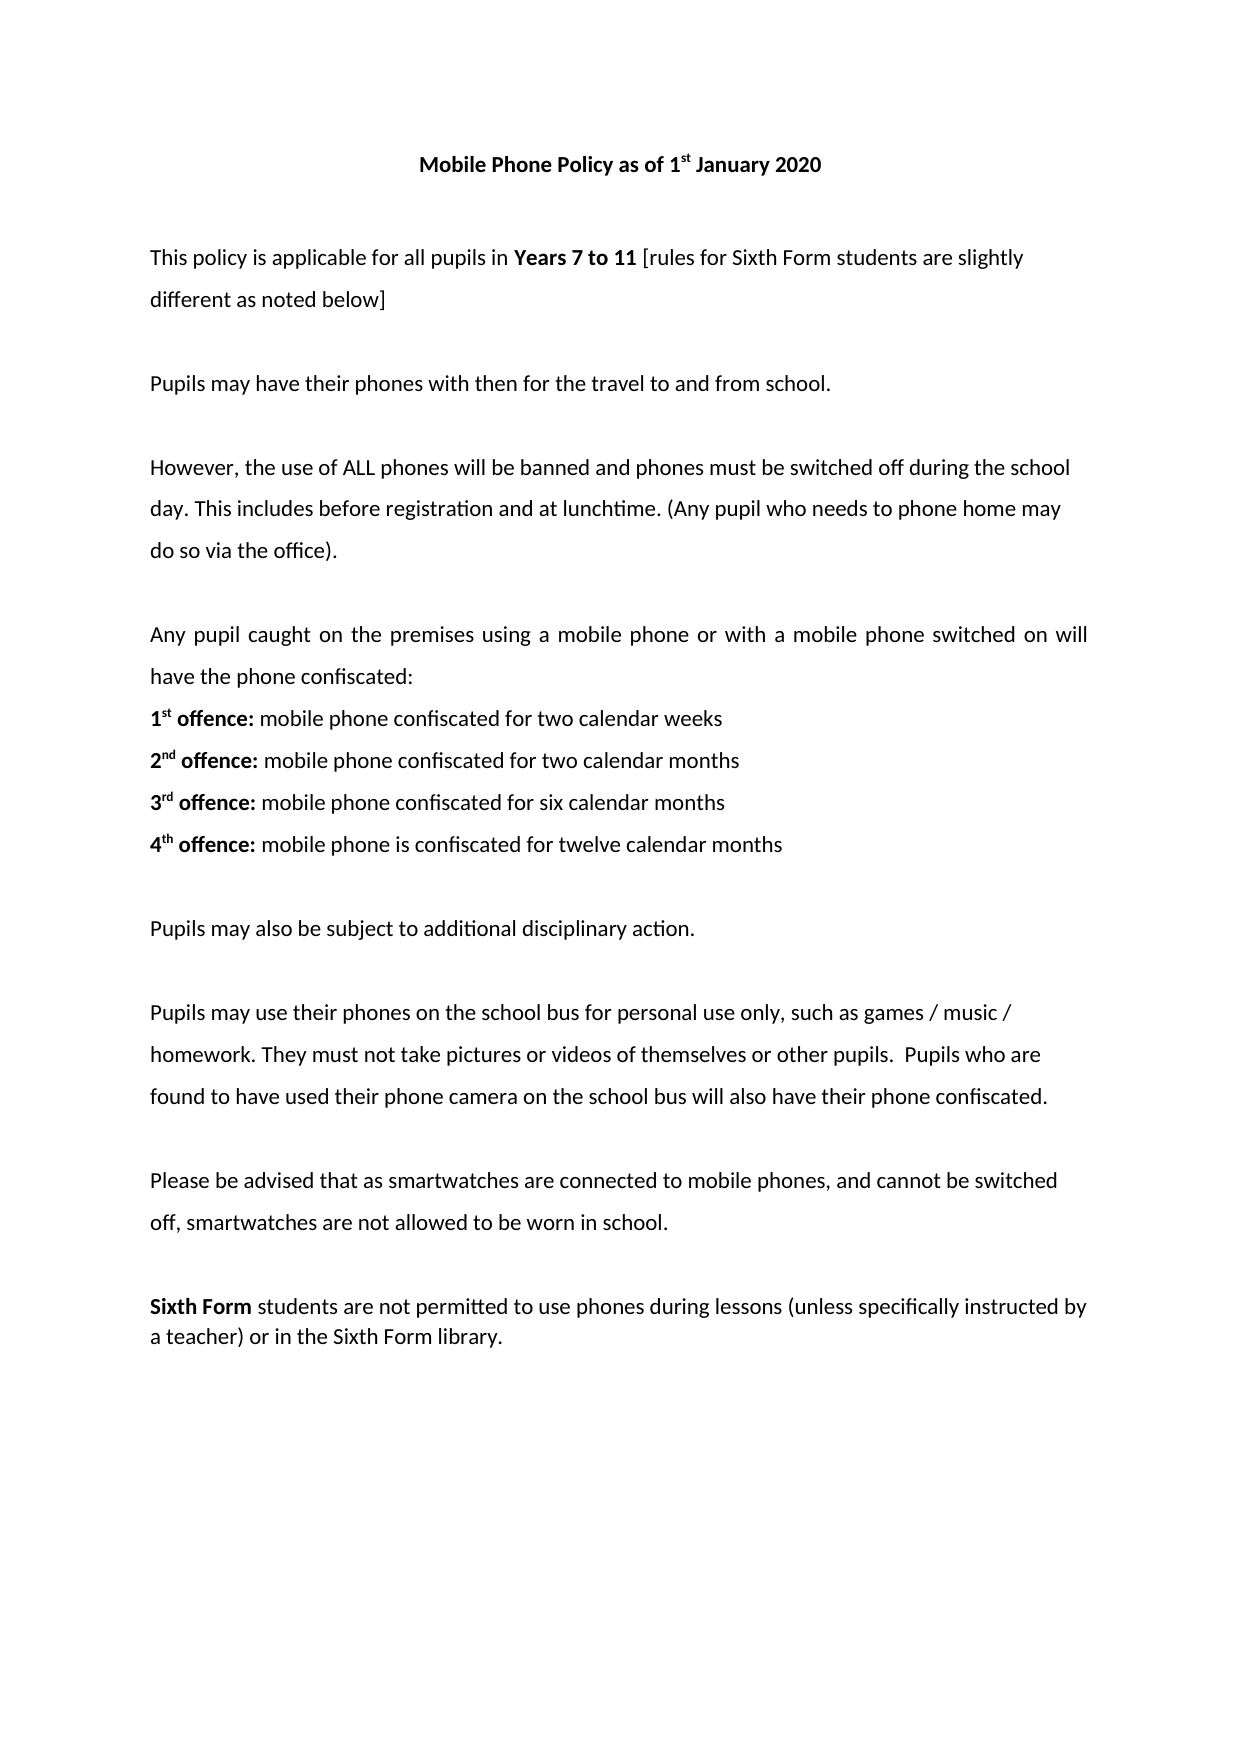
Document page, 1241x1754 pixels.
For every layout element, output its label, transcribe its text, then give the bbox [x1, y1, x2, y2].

text This policy is applicable for all pupils in Years 7 to 11 [rules for Sixth Form students are slightly different as noted below] [150, 243, 1090, 313]
text Please be advised that as smartwatches are connected to mobile phones, and cannot be switched off, smartwatches are not allowed to be worn in school. [150, 1166, 1090, 1236]
text However, the use of ALL phones will be banned and phones must be switched off during the school day. This includes before registration and at lunchtime. (Any pupil who needs to phone home may do so via the office). [150, 453, 1090, 564]
text Mobile Phone Policy as of 1st January 2020 [150, 150, 1090, 178]
text 3rd offence: mobile phone confiscated for six calendar months [150, 788, 1090, 816]
text 4th offence: mobile phone is confiscated for twelve calendar months [150, 830, 1090, 858]
text 1st offence: mobile phone confiscated for two calendar weeks [150, 704, 1090, 732]
text Pupils may have their phones with then for the travel to and from school. [150, 369, 1090, 397]
text Sixth Form students are not permitted to use phones during lessons (unless specifically instructed by a teacher) or in the Sixth Form library. [150, 1292, 1090, 1350]
text Pupils may use their phones on the school bus for personal use only, such as games / music / homework. They must not take pictures or videos of themselves or other pupils. Pupils who are found to have used their phone camera on the school bus will also have their phone confiscated. [150, 998, 1090, 1110]
text Any pupil caught on the premises using a mobile phone or with a mobile phone switched on will have the phone confiscated: [150, 621, 1090, 691]
text 2nd offence: mobile phone confiscated for two calendar months [150, 746, 1090, 774]
text Pupils may also be subject to additional disciplinary action. [150, 914, 1090, 942]
